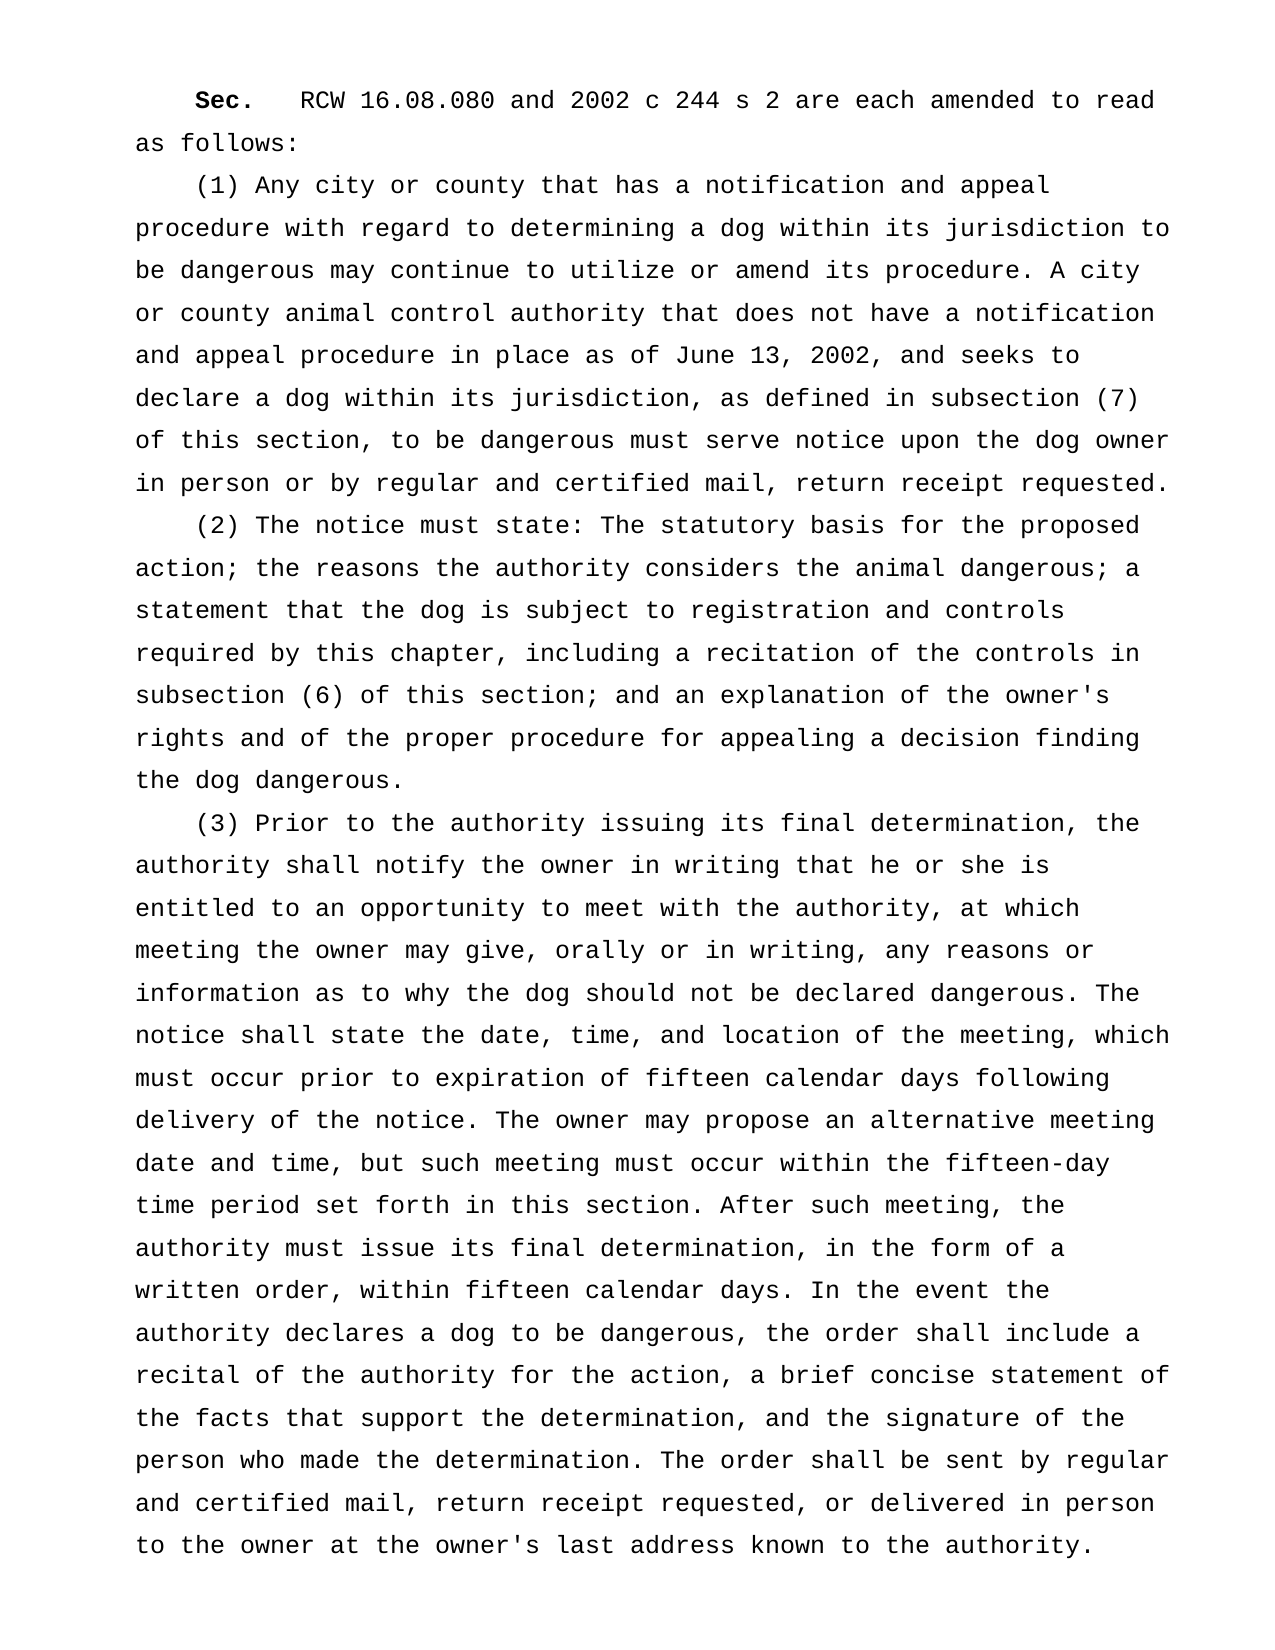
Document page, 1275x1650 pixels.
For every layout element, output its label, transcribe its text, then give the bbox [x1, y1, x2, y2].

text (3) Prior to the authority issuing its final determination, the authority shall notify the owner in writing that he or she is entitled to an opportunity to meet with the authority, at which meeting the owner may give, orally or in writing, any reasons or information as to why the dog should not be declared dangerous. The notice shall state the date, time, and location of the meeting, which must occur prior to expiration of fifteen calendar days following delivery of the notice. The owner may propose an alternative meeting date and time, but such meeting must occur within the fifteen-day time period set forth in this section. After such meeting, the authority must issue its final determination, in the form of a written order, within fifteen calendar days. In the event the authority declares a dog to be dangerous, the order shall include a recital of the authority for the action, a brief concise statement of the facts that support the determination, and the signature of the person who made the determination. The order shall be sent by regular and certified mail, return receipt requested, or delivered in person to the owner at the owner's last address known to the authority. [135, 797, 1170, 1562]
text (1) Any city or county that has a notification and appeal procedure with regard to determining a dog within its jurisdiction to be dangerous may continue to utilize or amend its procedure. A city or county animal control authority that does not have a notification and appeal procedure in place as of June 13, 2002, and seeks to declare a dog within its jurisdiction, as defined in subsection (7) of this section, to be dangerous must serve notice upon the dog owner in person or by regular and certified mail, return receipt requested. [135, 160, 1170, 500]
text Sec. RCW 16.08.080 and 2002 c 244 s 2 are each amended to read as follows: [135, 75, 1170, 160]
text (2) The notice must state: The statutory basis for the proposed action; the reasons the authority considers the animal dangerous; a statement that the dog is subject to registration and controls required by this chapter, including a recitation of the controls in subsection (6) of this section; and an explanation of the owner's rights and of the proper procedure for appealing a decision finding the dog dangerous. [135, 500, 1170, 797]
